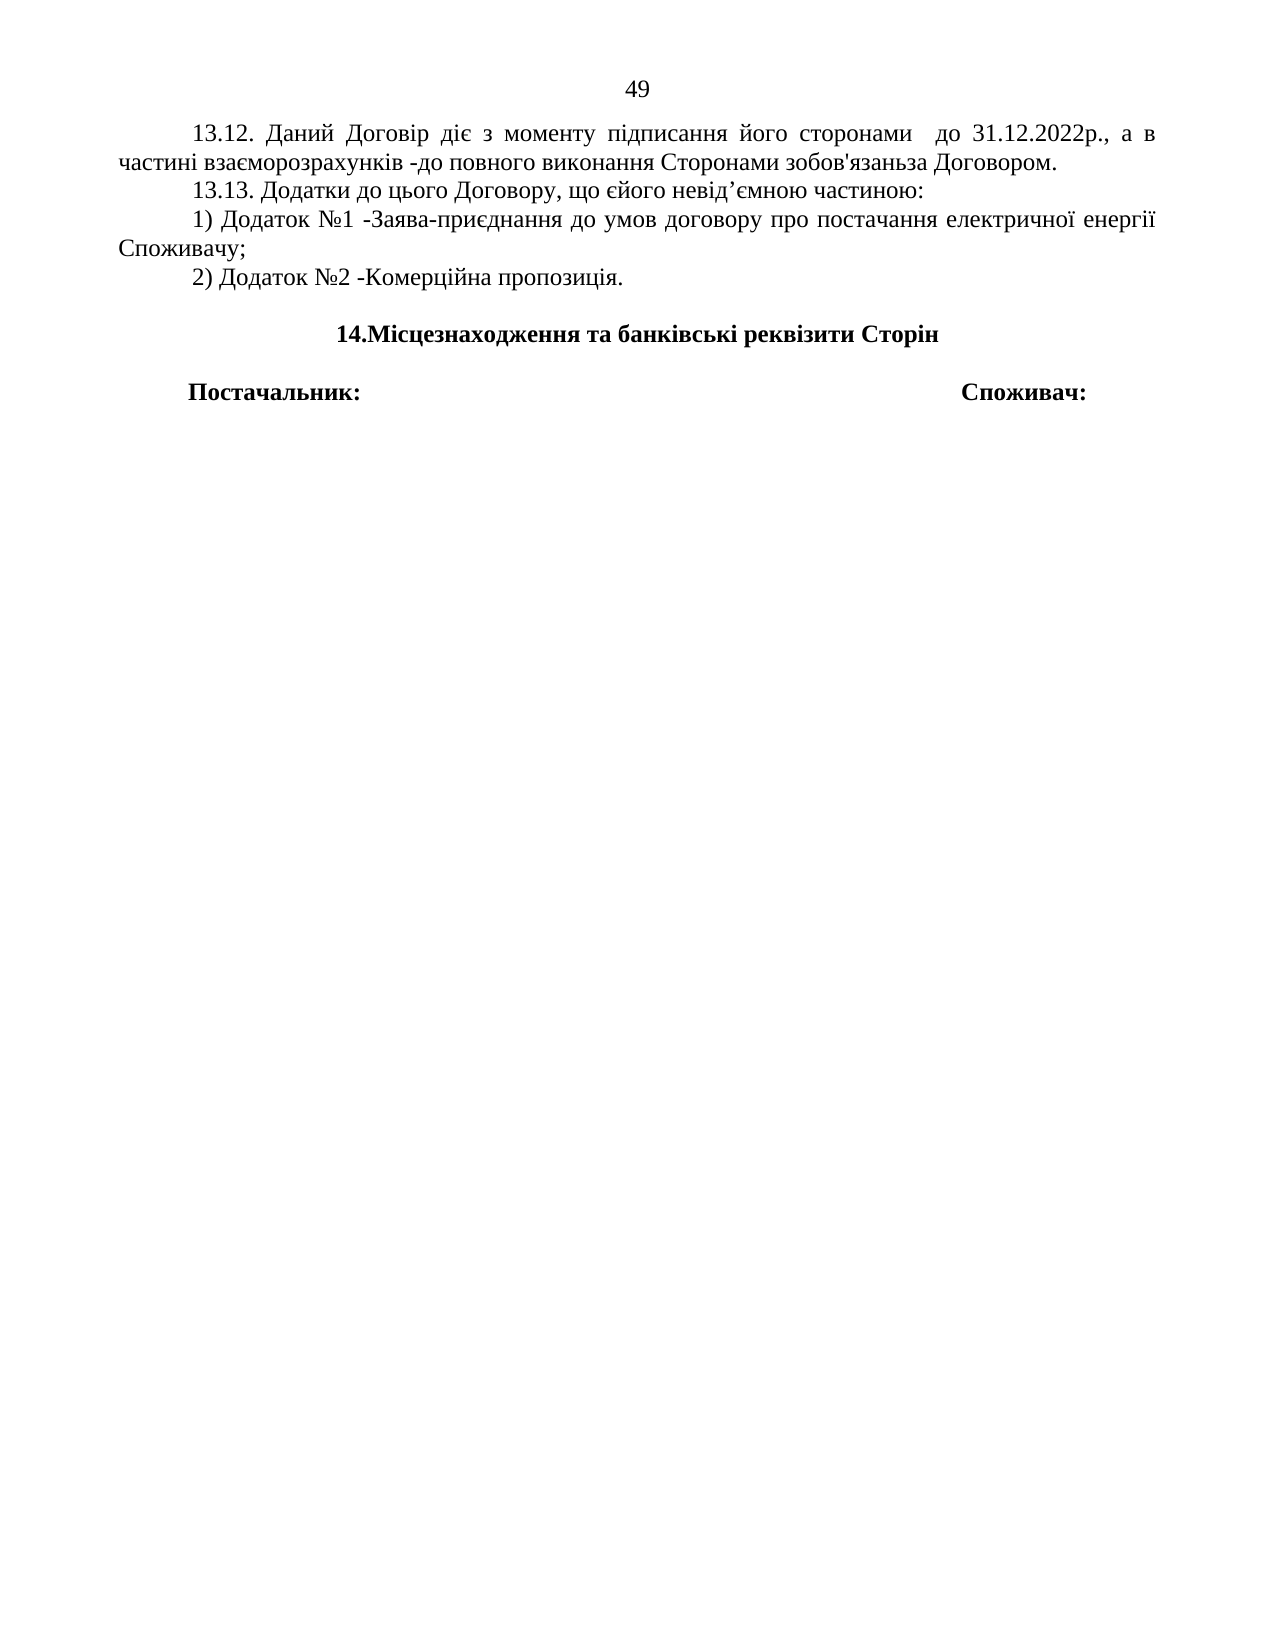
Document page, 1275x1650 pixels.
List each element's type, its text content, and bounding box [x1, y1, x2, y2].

text 13.12. Даний Договір діє з моменту підписання його сторонами до 31.12.2022р., а в частині взаєморозрахунків -до повного виконання Сторонами зобов'язаньза Договором. [118, 118, 1157, 176]
text 1) Додаток №1 -Заява-приєднання до умов договору про постачання електричної енергії Споживачу; [118, 204, 1157, 262]
text 13.13. Додатки до цього Договору, що єйого невід’ємною частиною: [118, 176, 1157, 204]
text 2) Додаток №2 -Комерційна пропозиція. [118, 262, 1157, 291]
text 14.Місцезнаходження та банківські реквізити Сторін [118, 319, 1157, 348]
text Постачальник: Споживач: [118, 377, 1157, 406]
